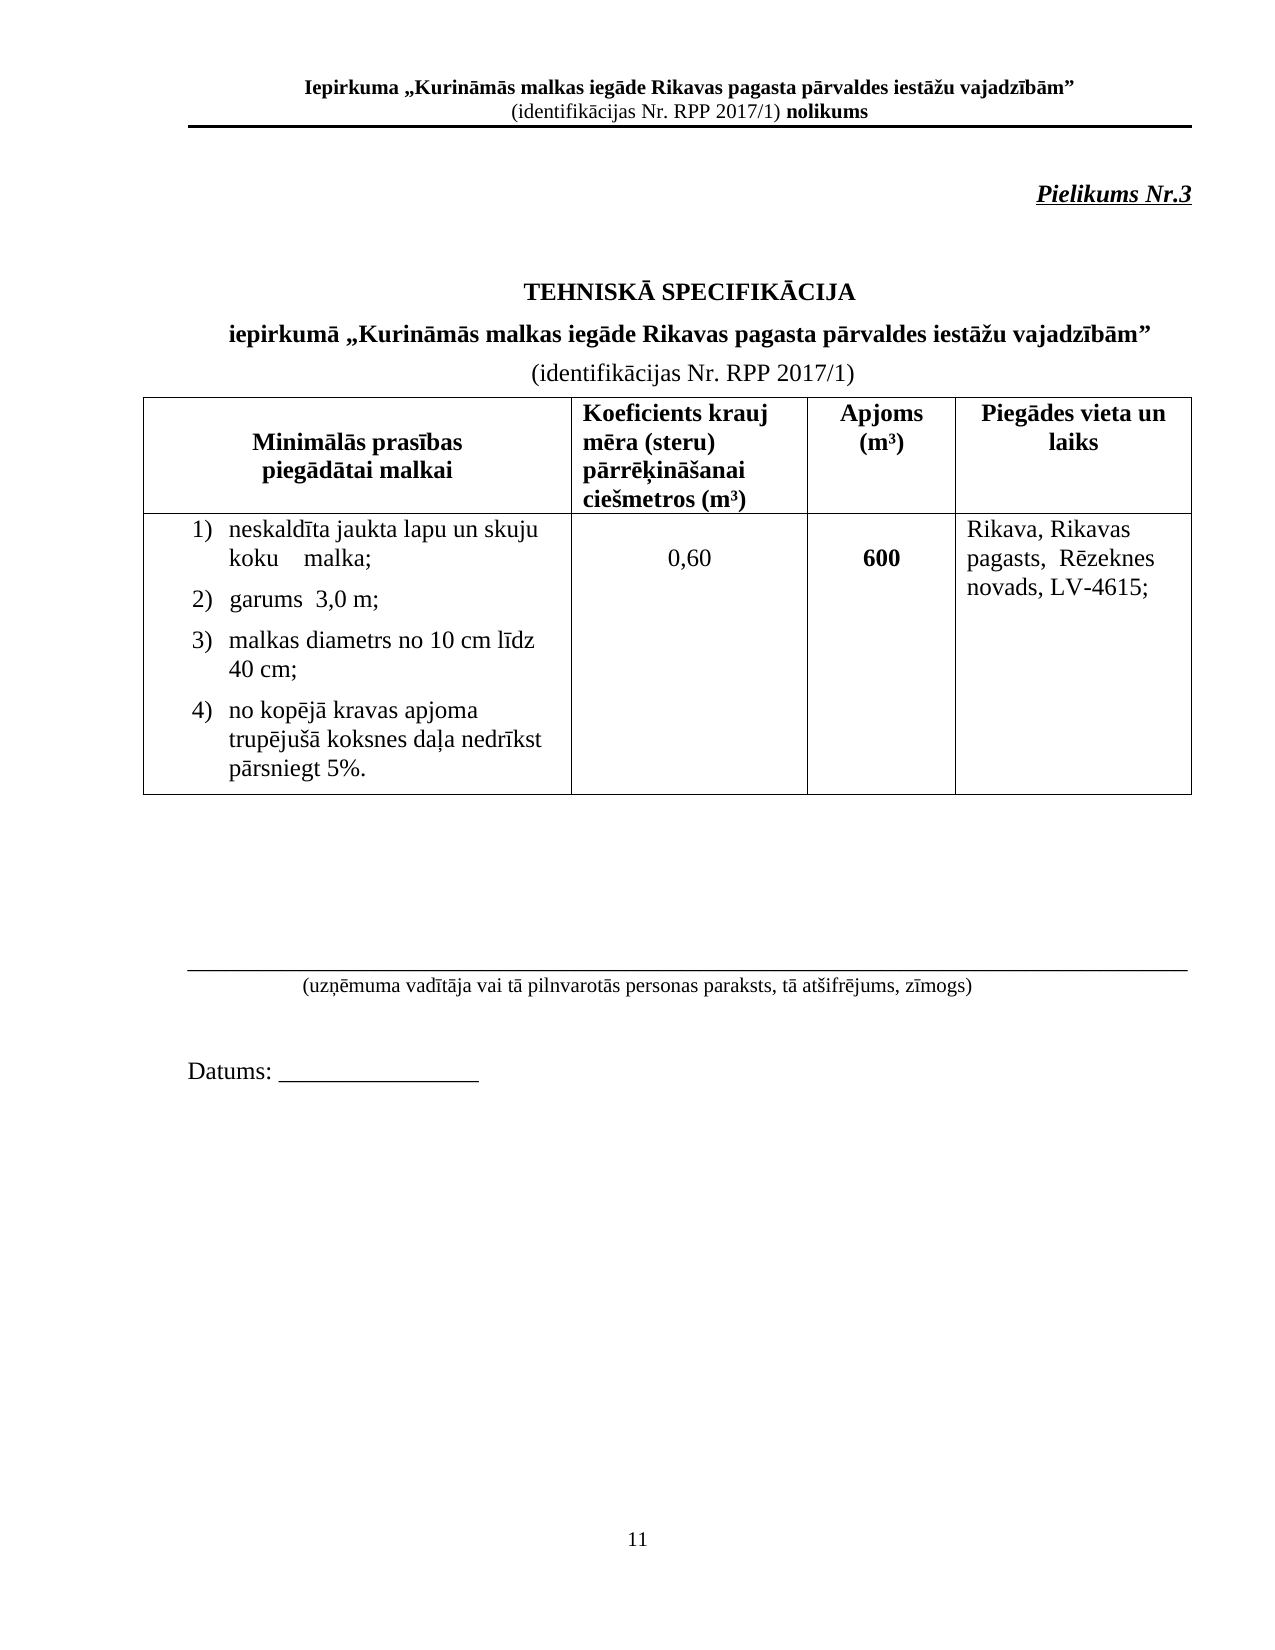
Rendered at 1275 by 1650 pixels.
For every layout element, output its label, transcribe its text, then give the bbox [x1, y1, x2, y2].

text ________________________________________________________________________________ [187, 945, 1192, 973]
table_header Piegādes vieta un laiks [956, 398, 1191, 513]
table_header Apjoms (m³) [808, 398, 955, 513]
text (identifikācijas Nr. RPP 2017/1) [187, 358, 1192, 387]
text iepirkumā „Kurināmās malkas iegāde Rikavas pagasta pārvaldes iestāžu vajadzībām” [187, 319, 1192, 347]
text TEHNISKĀ SPECIFIKĀCIJA [187, 277, 1192, 306]
text Datums: ________________ [187, 1056, 1192, 1085]
table_cell 600 [808, 514, 955, 794]
table_cell neskaldīta jaukta lapu un skuju koku malka; garums 3,0 m; malkas diametrs no 10 cm līdz 40 cm; no kopējā kravas apjoma trupējušā koksnes daļa nedrīkst pārsniegt 5%. [144, 514, 571, 794]
table_header Minimālās prasības piegādātai malkai [144, 398, 571, 513]
table_cell 0,60 [572, 514, 807, 794]
table_header Koeficients krauj mēra (steru) pārrēķināšanai ciešmetros (m³) [572, 398, 807, 513]
text Pielikums Nr.3 [187, 179, 1192, 207]
table_cell Rikava, Rikavas pagasts, Rēzeknes novads, LV-4615; [956, 514, 1191, 794]
text (uzņēmuma vadītāja vai tā pilnvarotās personas paraksts, tā atšifrējums, zīmogs) [187, 973, 1087, 997]
